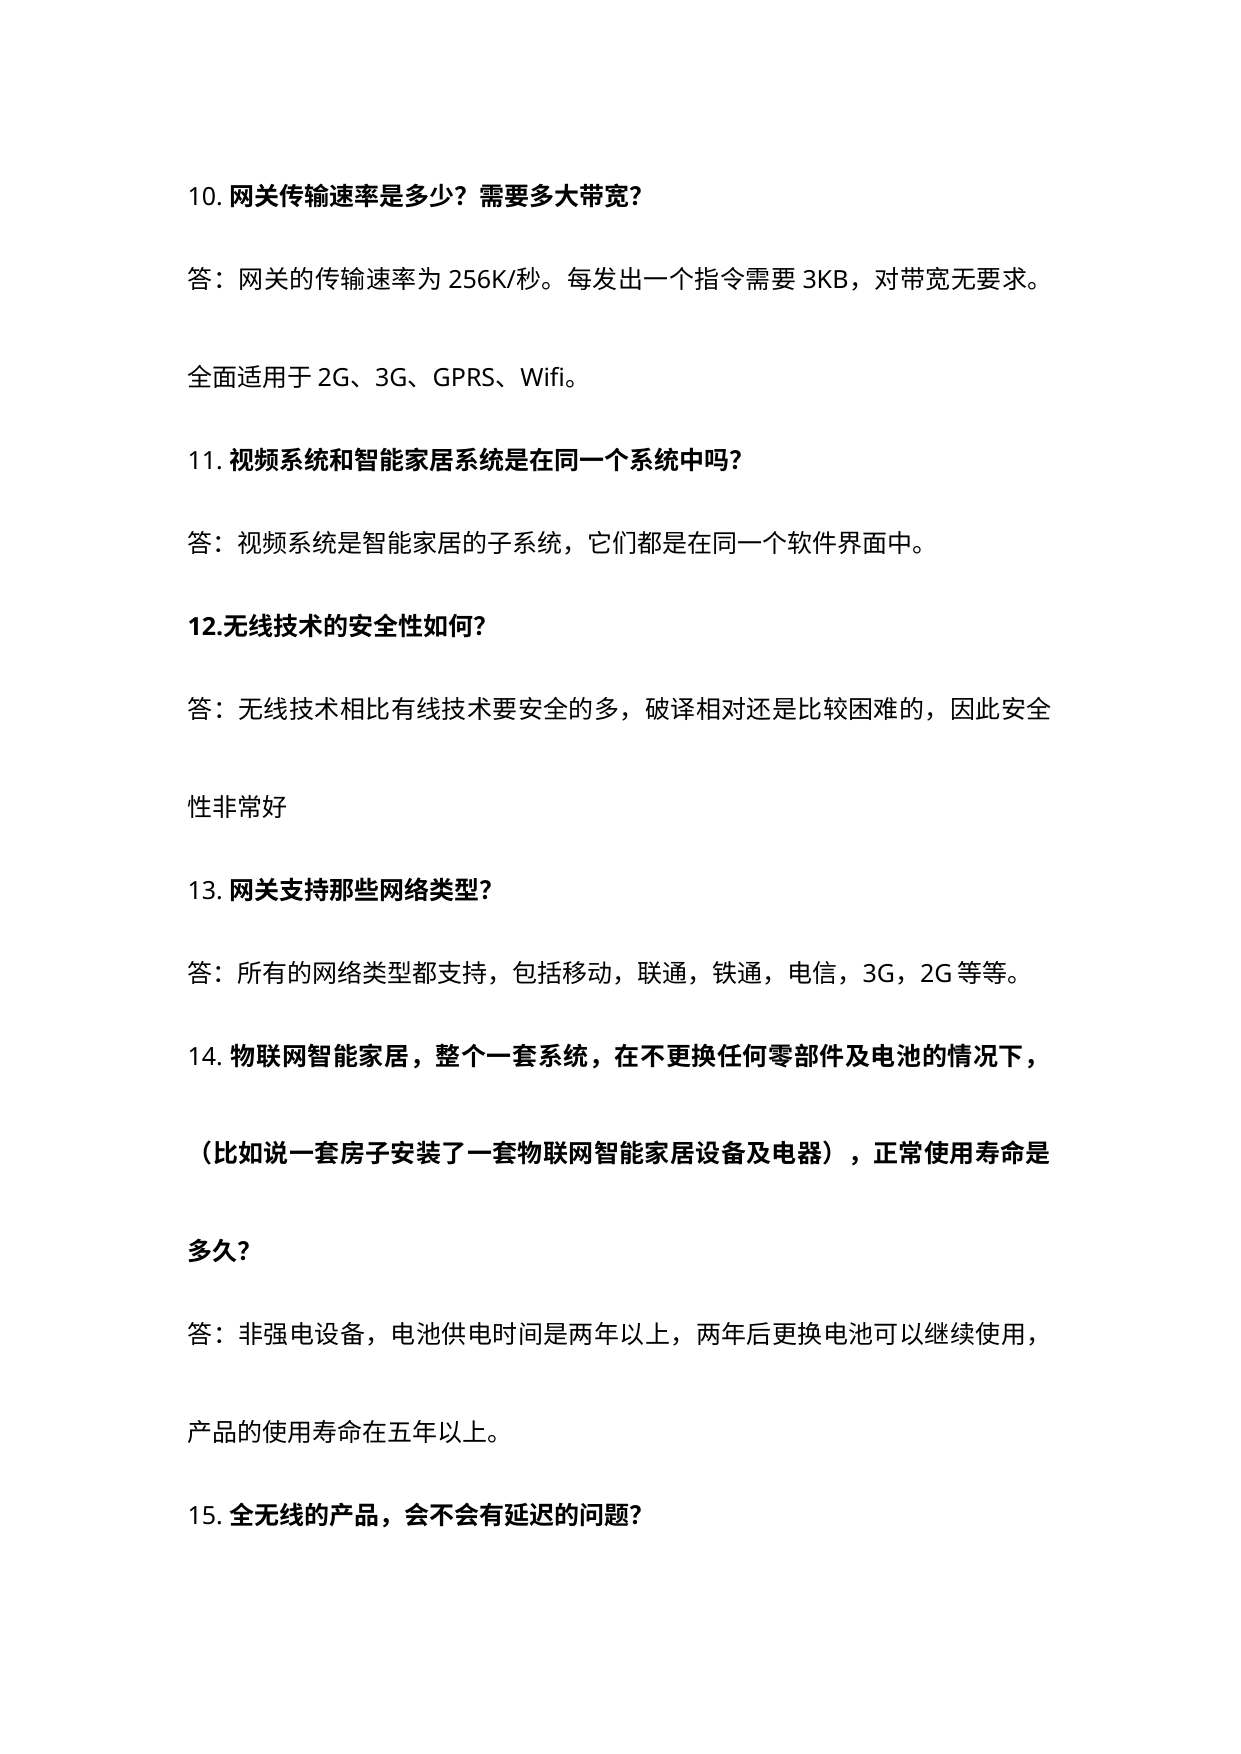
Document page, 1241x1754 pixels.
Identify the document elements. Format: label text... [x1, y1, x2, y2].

text 答：所有的网络类型都支持，包括移动，联通，铁通，电信，，等等。 [187, 939, 1053, 1004]
text 答：非强电设备，电池供电时间是两年以上，两年后更换电池可以继续使用，产品的使用寿命在五年以上。 [187, 1300, 1053, 1463]
text 13. 网关支持那些网络类型？ [187, 856, 1053, 921]
text 14. 物联网智能家居，整个一套系统，在不更换任何零部件及电池的情况下，（比如说一套房子安装了一套物联网智能家居设备及电器），正常使用寿命是多久？ [187, 1022, 1053, 1282]
text 答：视频系统是智能家居的子系统，它们都是在同一个软件界面中。 [187, 509, 1053, 574]
text 11. 视频系统和智能家居系统是在同一个系统中吗？ [187, 426, 1053, 491]
text 答：网关的传输速率为256K/秒。每发出一个指令需要3KB，对带宽无要求。全面适用于、、GPRS、Wifi。 [187, 245, 1053, 408]
text 15. 全无线的产品，会不会有延迟的问题？ [187, 1481, 1053, 1546]
text 10. 网关传输速率是多少？需要多大带宽？ [187, 162, 1053, 227]
text 答：无线技术相比有线技术要安全的多，破译相对还是比较困难的，因此安全性非常好 [187, 675, 1053, 838]
text 12.无线技术的安全性如何？ [187, 592, 1053, 657]
